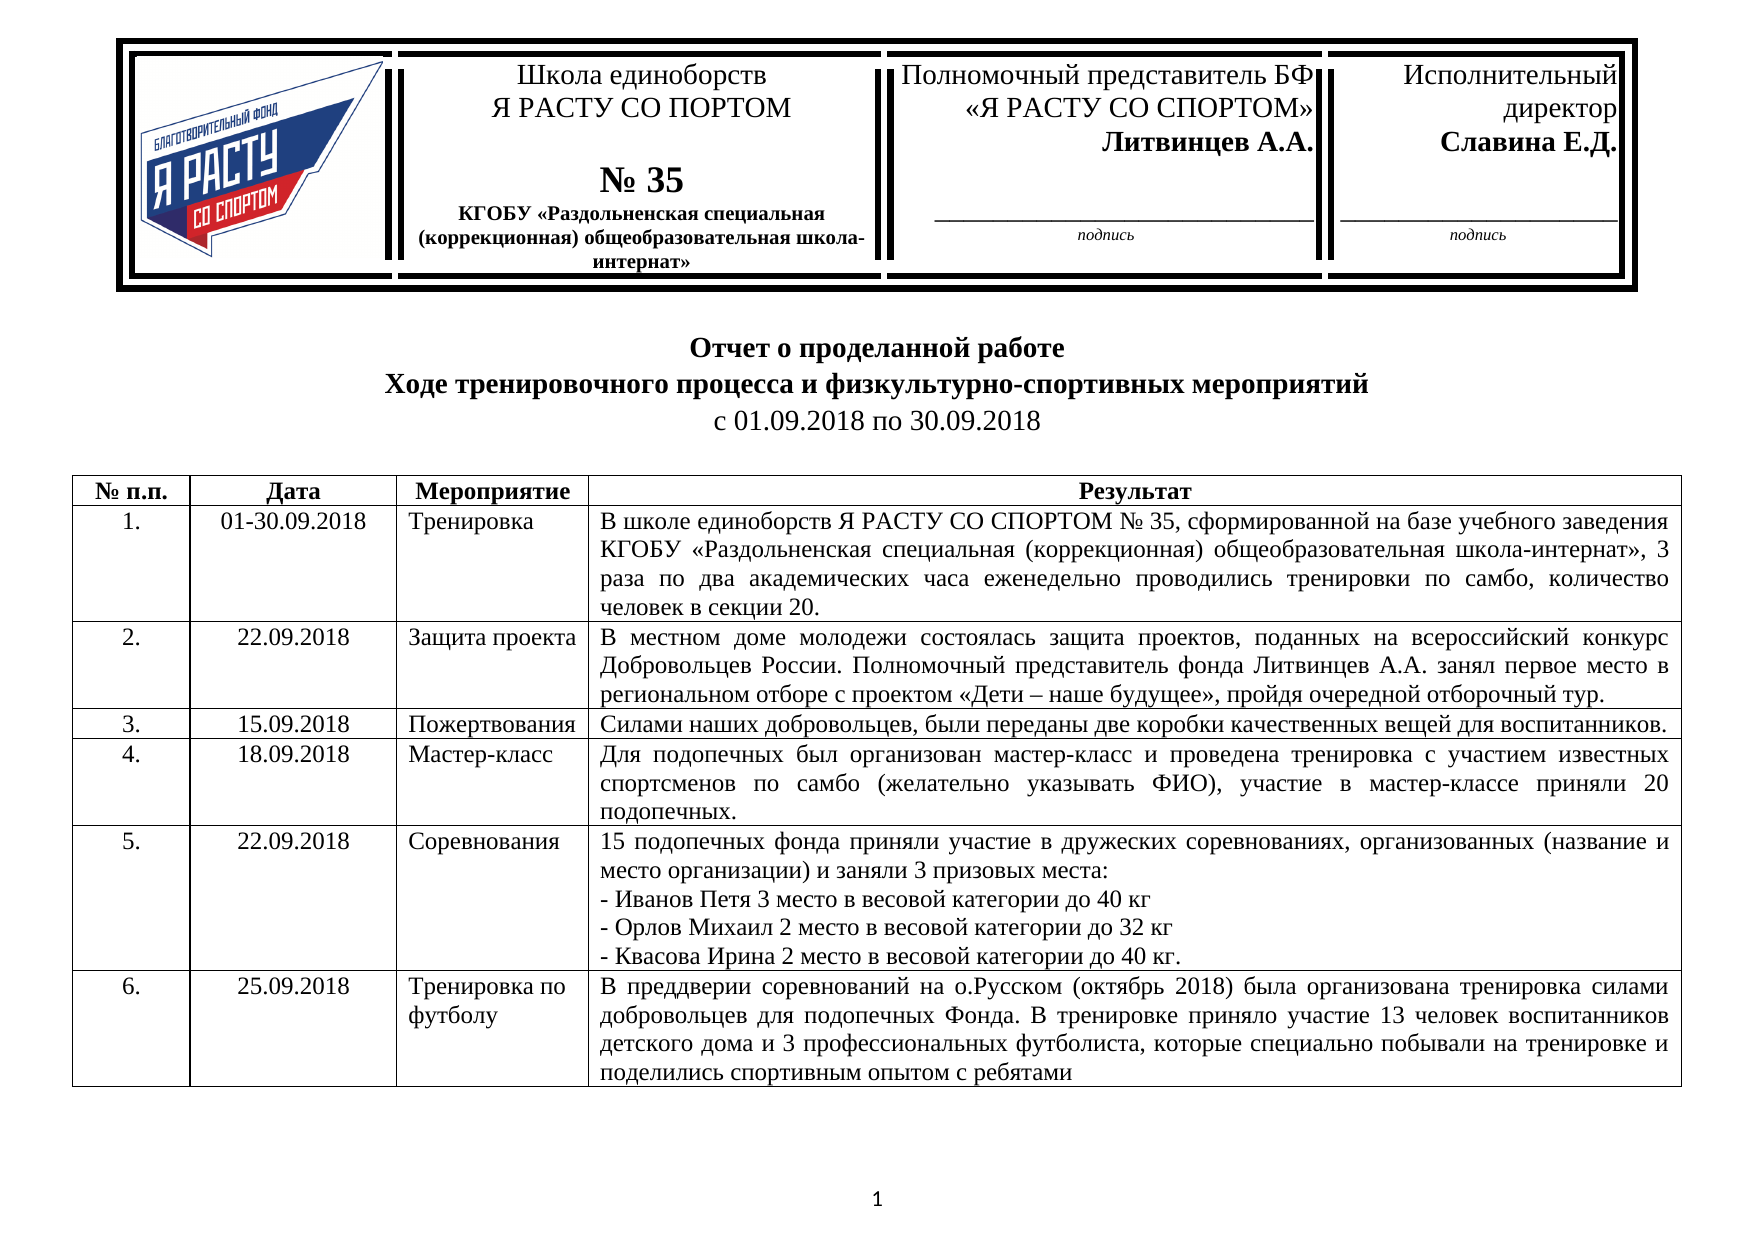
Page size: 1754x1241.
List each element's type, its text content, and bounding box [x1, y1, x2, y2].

table_header [126, 44, 395, 273]
table_cell 6. [73, 971, 189, 1086]
table_cell 18.09.2018 [191, 739, 396, 825]
table_cell Пожертвования [397, 709, 588, 738]
table_header Мероприятие [397, 476, 588, 505]
table_cell Тренировка [397, 506, 588, 621]
table_cell 2. [73, 622, 189, 708]
table_cell Силами наших добровольцев, были переданы две коробки качественных вещей для воспитанников. [589, 709, 1681, 738]
table_header Дата [191, 476, 396, 505]
table_cell 15.09.2018 [191, 709, 396, 738]
table_header № п.п. [73, 476, 189, 505]
table_header Школа единоборств Я РАСТУ СО ПОРТОМ № 35 КГОБУ «Раздольненская специальная (коррекционная) общеобразовательная школа-интернат» [395, 44, 884, 273]
table_cell 1. [73, 506, 189, 621]
table_cell 5. [73, 826, 189, 970]
table_cell Защита проекта [397, 622, 588, 708]
table_cell Для подопечных был организован мастер-класс и проведена тренировка с участием известных спортсменов по самбо (желательно указывать ФИО), участие в мастер-классе приняли 20 подопечных. [589, 739, 1681, 825]
table_cell Тренировка по футболу [397, 971, 588, 1086]
table_cell 22.09.2018 [191, 622, 396, 708]
table_header Исполнительный директор Славина Е.Д. ___________________ подпись [1325, 44, 1628, 273]
text Отчет о проделанной работе [118, 330, 1636, 364]
table_header Результат [589, 476, 1681, 505]
table_cell В школе единоборств Я РАСТУ СО СПОРТОМ № 35, сформированной на базе учебного заведения КГОБУ «Раздольненская специальная (коррекционная) общеобразовательная школа-интернат», 3 раза по два академических часа еженедельно проводились тренировки по самбо, количество человек в секции 20. [589, 506, 1681, 621]
table_cell 22.09.2018 [191, 826, 396, 970]
table_cell Мастер-класс [397, 739, 588, 825]
table_cell 15 подопечных фонда приняли участие в дружеских соревнованиях, организованных (название и место организации) и заняли 3 призовых места: - Иванов Петя 3 место в весовой категории до 40 кг - Орлов Михаил 2 место в весовой категории до 32 кг - Квасова Ирина 2 место в весовой категории до 40 кг. [589, 826, 1681, 970]
table_cell Соревнования [397, 826, 588, 970]
table_header Полномочный представитель БФ «Я РАСТУ СО СПОРТОМ» Литвинцев А.А. __________________________ подпись [884, 44, 1325, 273]
table_cell 01-30.09.2018 [191, 506, 396, 621]
table_cell 25.09.2018 [191, 971, 396, 1086]
text Ходе тренировочного процесса и физкультурно-спортивных мероприятий [118, 366, 1636, 400]
table_cell В местном доме молодежи состоялась защита проектов, поданных на всероссийский конкурс Добровольцев России. Полномочный представитель фонда Литвинцев А.А. занял первое место в региональном отборе с проектом «Дети – наше будущее», пройдя очередной отборочный тур. [589, 622, 1681, 708]
table_cell 3. [73, 709, 189, 738]
text с 01.09.2018 по 30.09.2018 [118, 403, 1636, 436]
table_cell В преддверии соревнований на о.Русском (октябрь 2018) была организована тренировка силами добровольцев для подопечных Фонда. В тренировке приняло участие 13 человек воспитанников детского дома и 3 профессиональных футболиста, которые специально побывали на тренировке и поделились спортивным опытом с ребятами [589, 971, 1681, 1086]
picture [136, 56, 383, 258]
table_cell 4. [73, 739, 189, 825]
